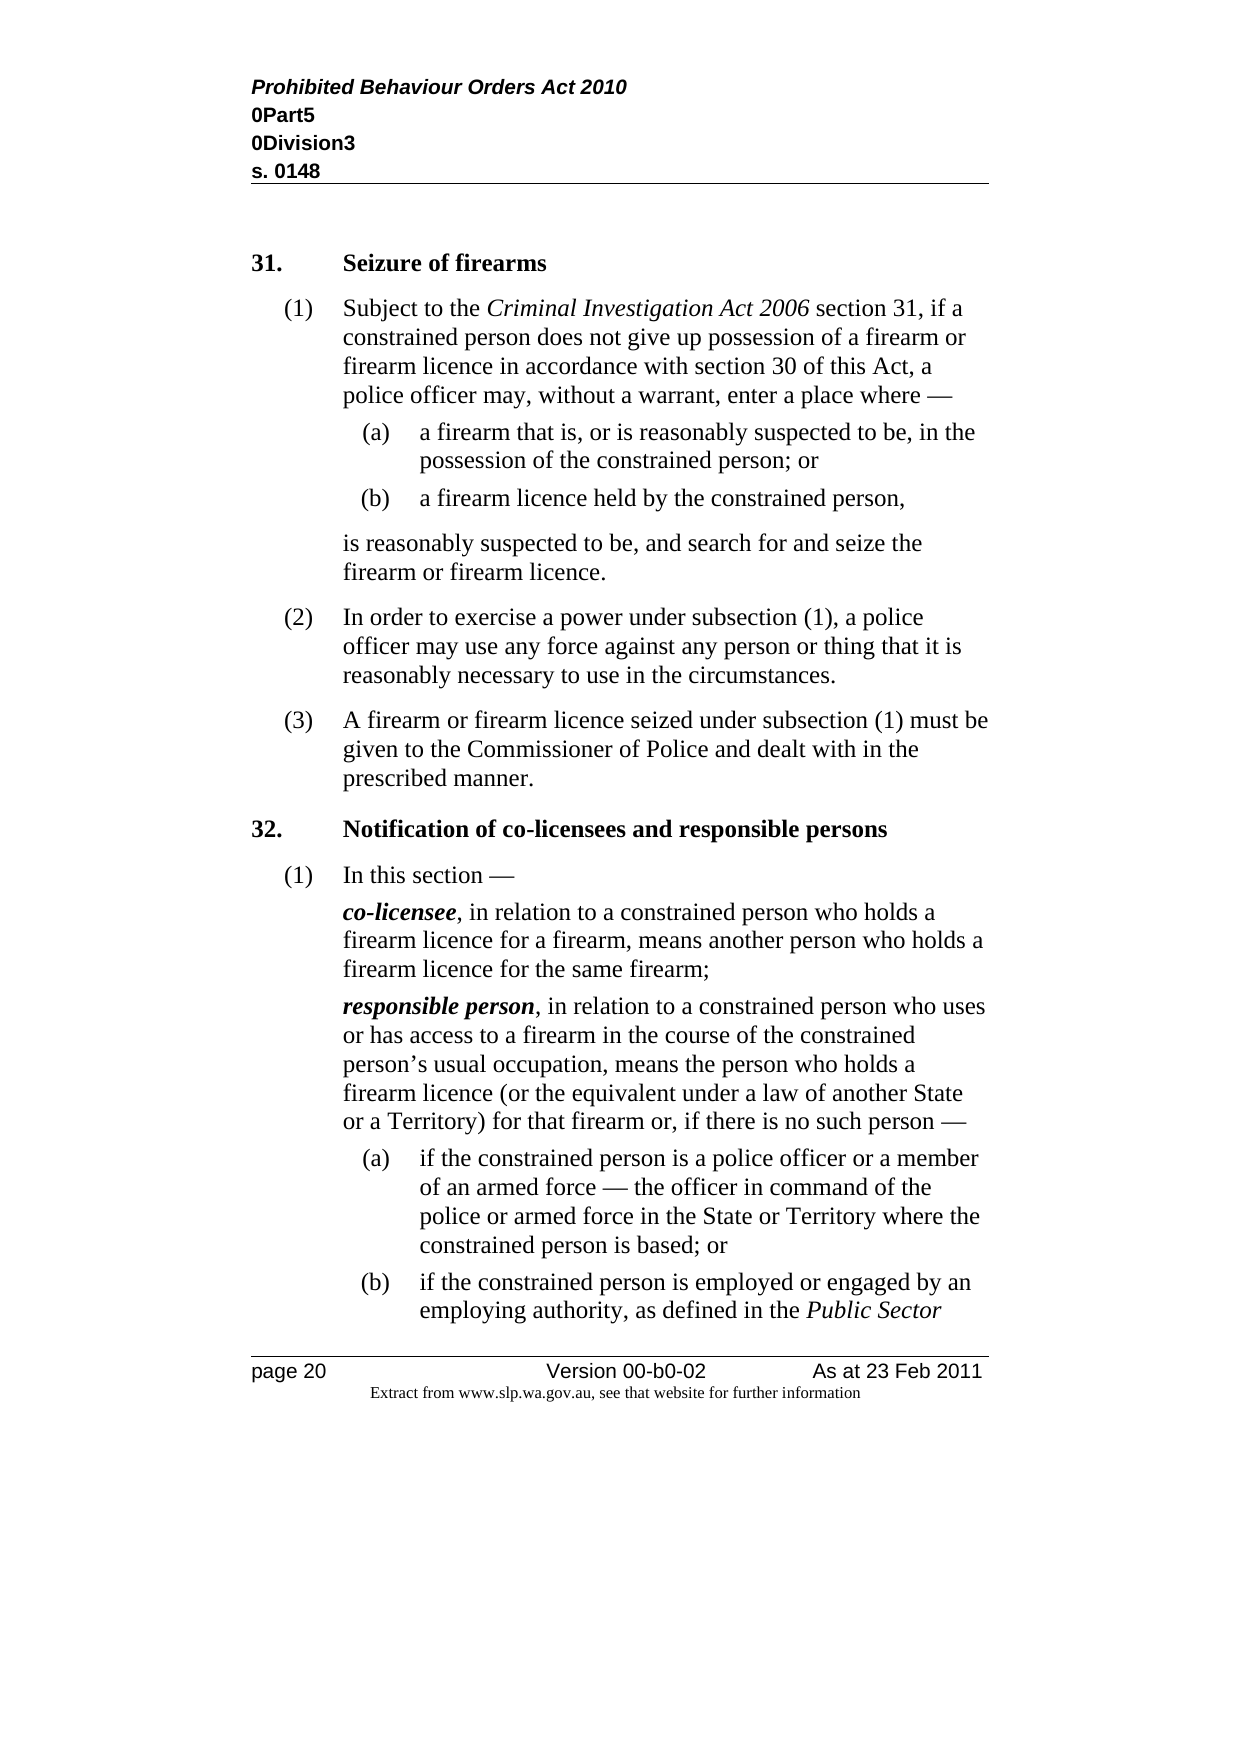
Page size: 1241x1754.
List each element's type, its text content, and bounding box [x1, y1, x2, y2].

text (a) a firearm that is, or is reasonably suspected to be, in the possession of the constrained person; or [251, 417, 989, 474]
text (1) Subject to the Criminal Investigation Act 2006 section 31, if a constrained person does not give up possession of a firearm or firearm licence in accordance with section 30 of this Act, a police officer may, without a warrant, enter a place where — [251, 293, 989, 408]
text (1) In this section — [251, 860, 989, 888]
subtitle 32. Notification of co-licensees and responsible persons [251, 814, 989, 843]
text responsible person, in relation to a constrained person who uses or has access to a firearm in the course of the constrained person’s usual occupation, means the person who holds a firearm licence (or the equivalent under a law of another State or a Territory) for that firearm or, if there is no such person — [251, 991, 989, 1135]
text (a) if the constrained person is a police officer or a member of an armed force — the officer in command of the police or armed force in the State or Territory where the constrained person is based; or [251, 1143, 989, 1258]
text is reasonably suspected to be, and search for and seize the firearm or firearm licence. [251, 528, 989, 586]
text (b) a firearm licence held by the constrained person, [251, 483, 989, 511]
subtitle 31. Seizure of firearms [251, 248, 989, 277]
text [251, 1267, 989, 1324]
text (3) A firearm or firearm licence seized under subsection (1) must be given to the Commissioner of Police and dealt with in the prescribed manner. [251, 705, 989, 791]
text (2) In order to exercise a power under subsection (1), a police officer may use any force against any person or thing that it is reasonably necessary to use in the circumstances. [251, 602, 989, 688]
text co-licensee, in relation to a constrained person who holds a firearm licence for a firearm, means another person who holds a firearm licence for the same firearm; [251, 897, 989, 983]
